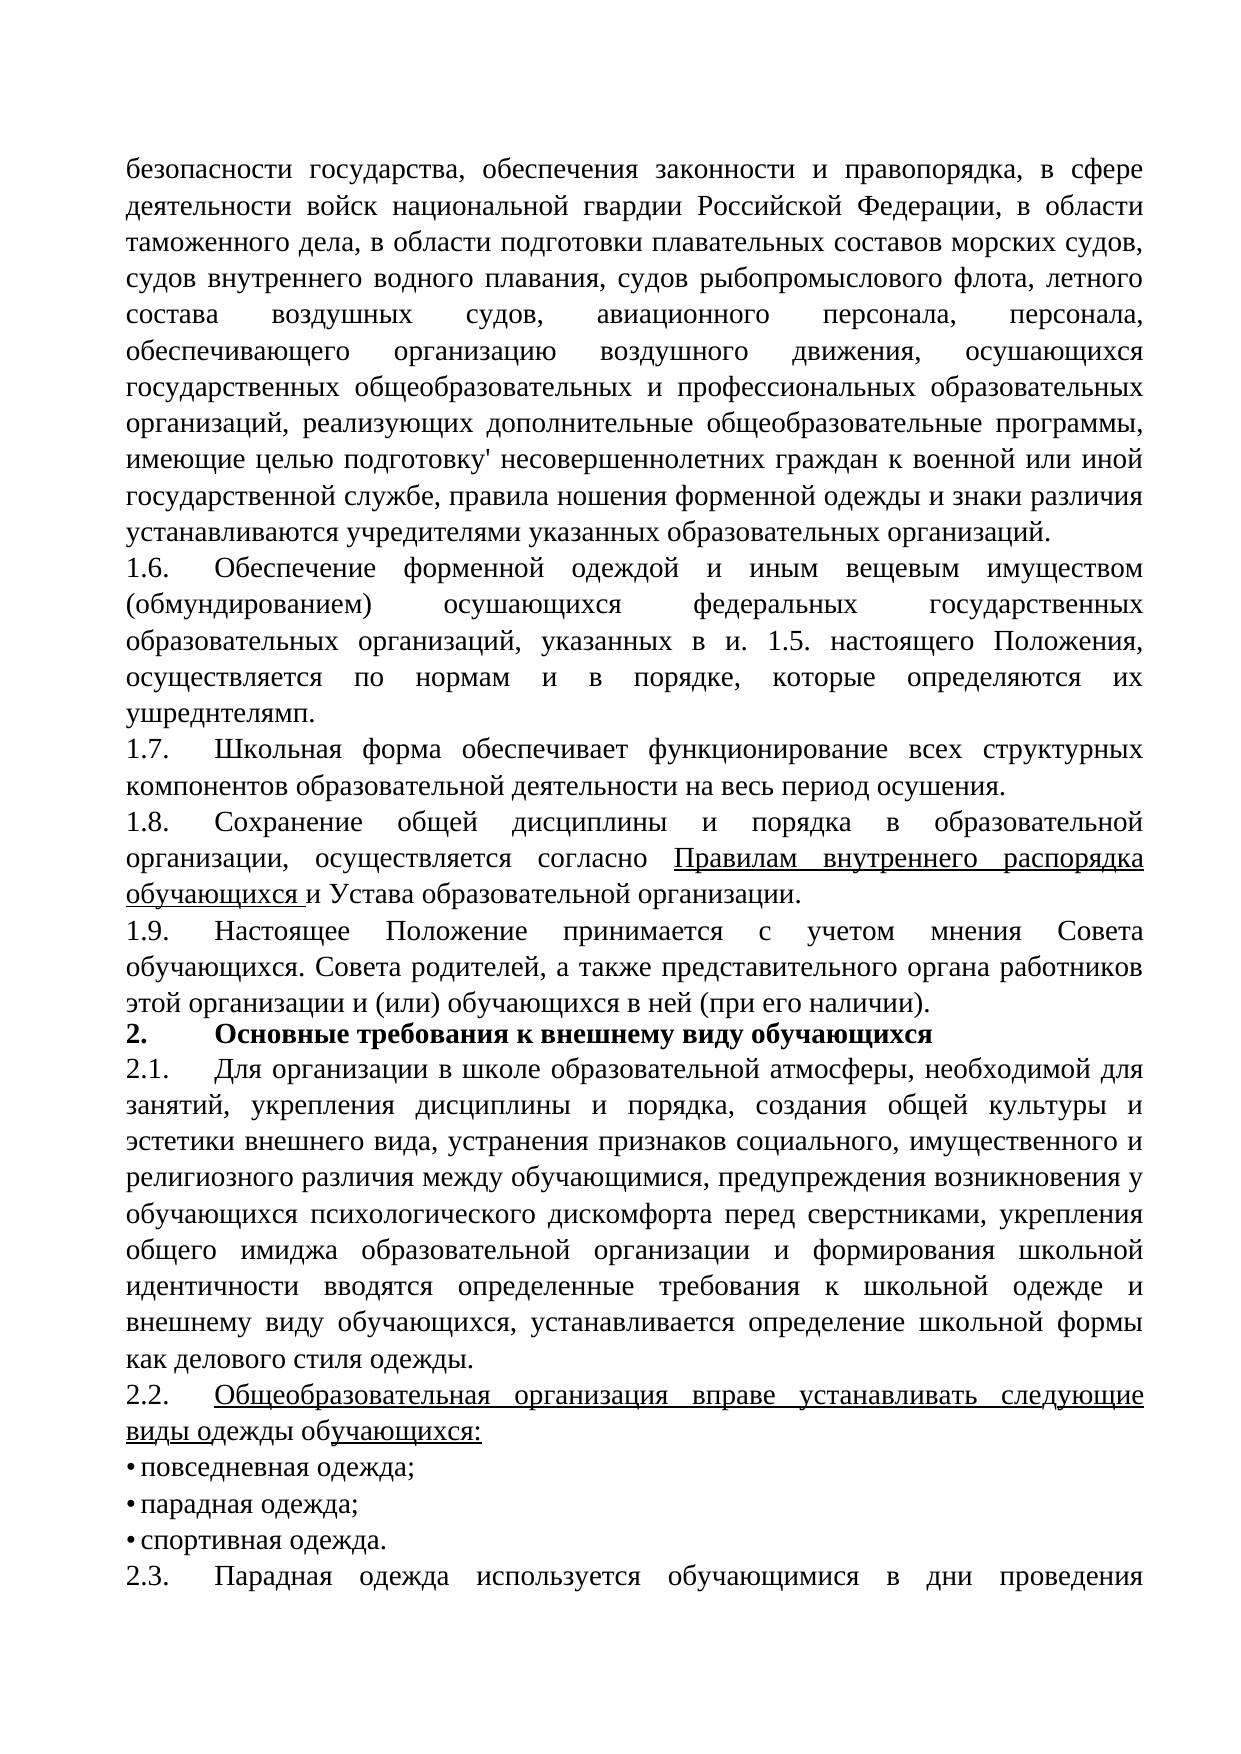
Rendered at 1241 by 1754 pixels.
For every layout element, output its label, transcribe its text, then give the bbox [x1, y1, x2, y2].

list Обеспечение форменной одеждой и иным вещевым имуществом (обмундированием) осушающихся федеральных государственных образовательных организаций, указанных в и. 1.5. настоящего Положения, осуществляется по нормам и в порядке, которые определяются их ушреднтелямп. [126, 549, 1144, 730]
list спортивная одежда. [126, 1520, 1144, 1557]
list Общеобразовательная организация вправе устанавливать следующие виды одежды обучающихся: [126, 1375, 1144, 1448]
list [126, 1557, 1144, 1593]
list Основные требования к внешнему виду обучающихся [126, 1020, 1144, 1049]
list Настоящее Положение принимается с учетом мнения Совета обучающихся. Совета родителей, а также представительного органа работников этой организации и (или) обучающихся в ней (при его наличии). [126, 911, 1144, 1020]
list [126, 150, 1144, 549]
list парадная одежда; [126, 1484, 1144, 1520]
list Сохранение общей дисциплины и порядка в образовательной организации, осуществляется согласно Правилам внутреннего распорядка обучающихся и Устава образовательной организации. [126, 802, 1144, 911]
list Школьная форма обеспечивает функционирование всех структурных компонентов образовательной деятельности на весь период осушения. [126, 730, 1144, 802]
list Для организации в школе образовательной атмосферы, необходимой для занятий, укрепления дисциплины и порядка, создания общей культуры и эстетики внешнего вида, устранения признаков социального, имущественного и религиозного различия между обучающимися, предупреждения возникновения у обучающихся психологического дискомфорта перед сверстниками, укрепления общего имиджа образовательной организации и формирования школьной идентичности вводятся определенные требования к школьной одежде и внешнему виду обучающихся, устанавливается определение школьной формы как делового стиля одежды. [126, 1049, 1144, 1375]
list повседневная одежда; [126, 1448, 1144, 1484]
